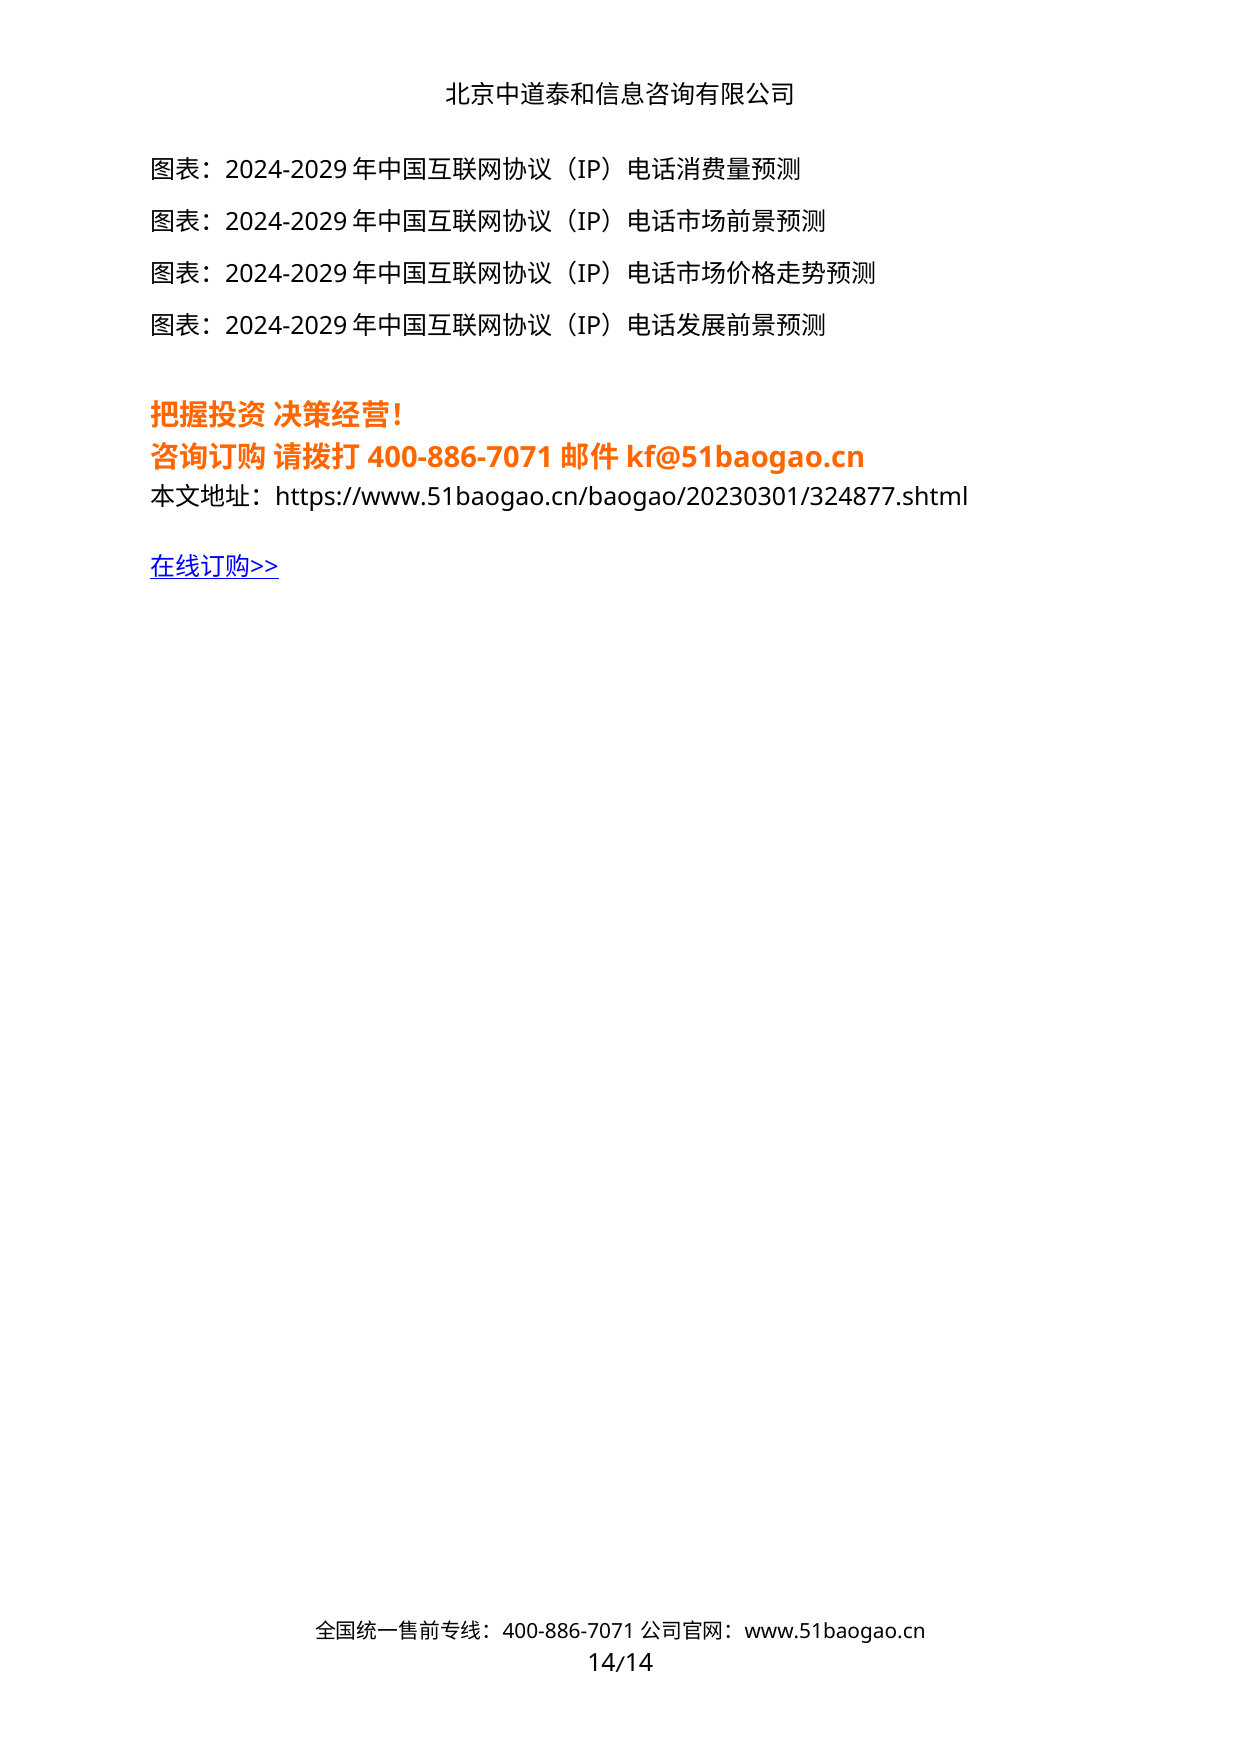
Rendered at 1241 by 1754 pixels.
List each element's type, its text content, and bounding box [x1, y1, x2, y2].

text 把握投资 决策经营！咨询订购 请拨打 400-886-7071 邮件 kf@51baogao.cn本文地址：https://www.51baogao.cn/baogao/20230301/324877.shtml [150, 357, 1090, 512]
text 图表：2024-2029年中国互联网协议（IP）电话消费量预测 [150, 150, 1090, 186]
text 图表：2024-2029年中国互联网协议（IP）电话市场前景预测 [150, 202, 1090, 238]
text 图表：2024-2029年中国互联网协议（IP）电话发展前景预测 [150, 306, 1090, 342]
text 在线订购>> [150, 512, 1090, 583]
text 图表：2024-2029年中国互联网协议（IP）电话市场价格走势预测 [150, 254, 1090, 290]
